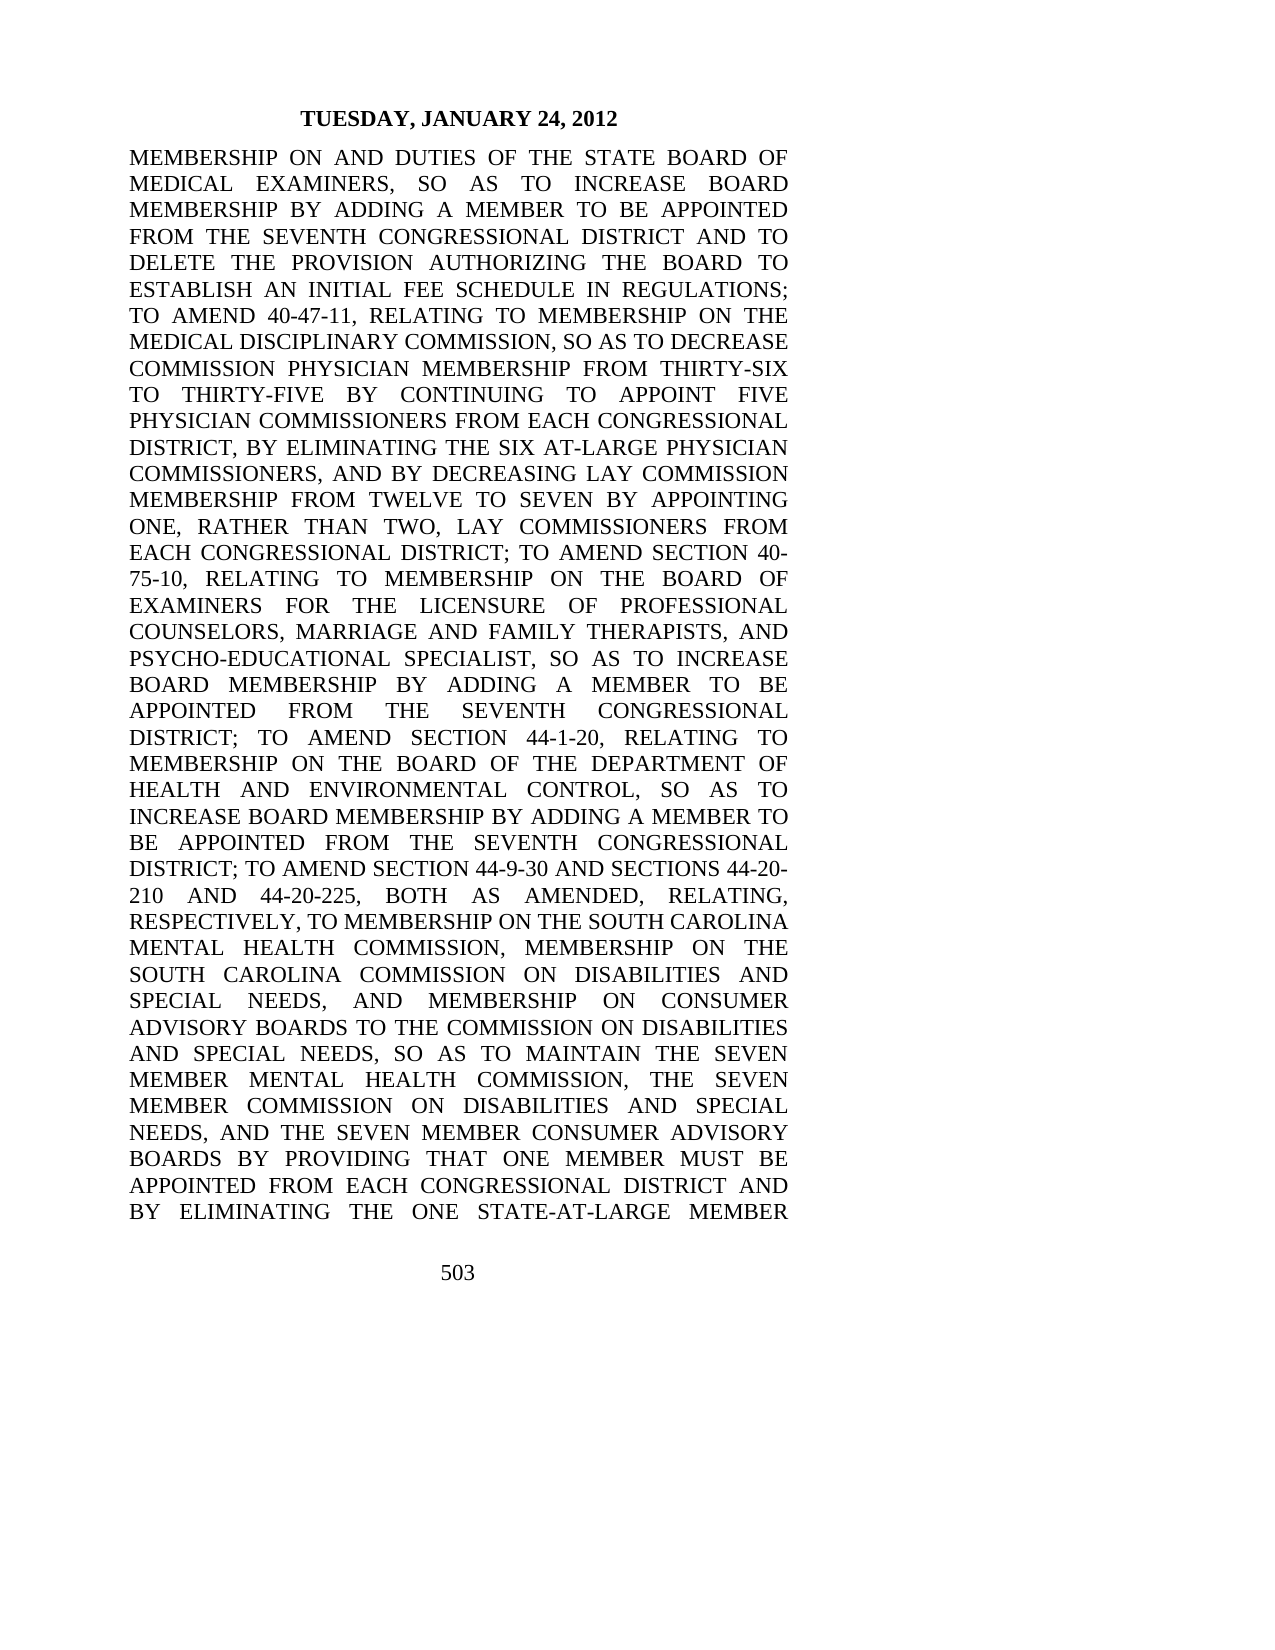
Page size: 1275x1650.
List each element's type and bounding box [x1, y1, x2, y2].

text [129, 144, 789, 1224]
